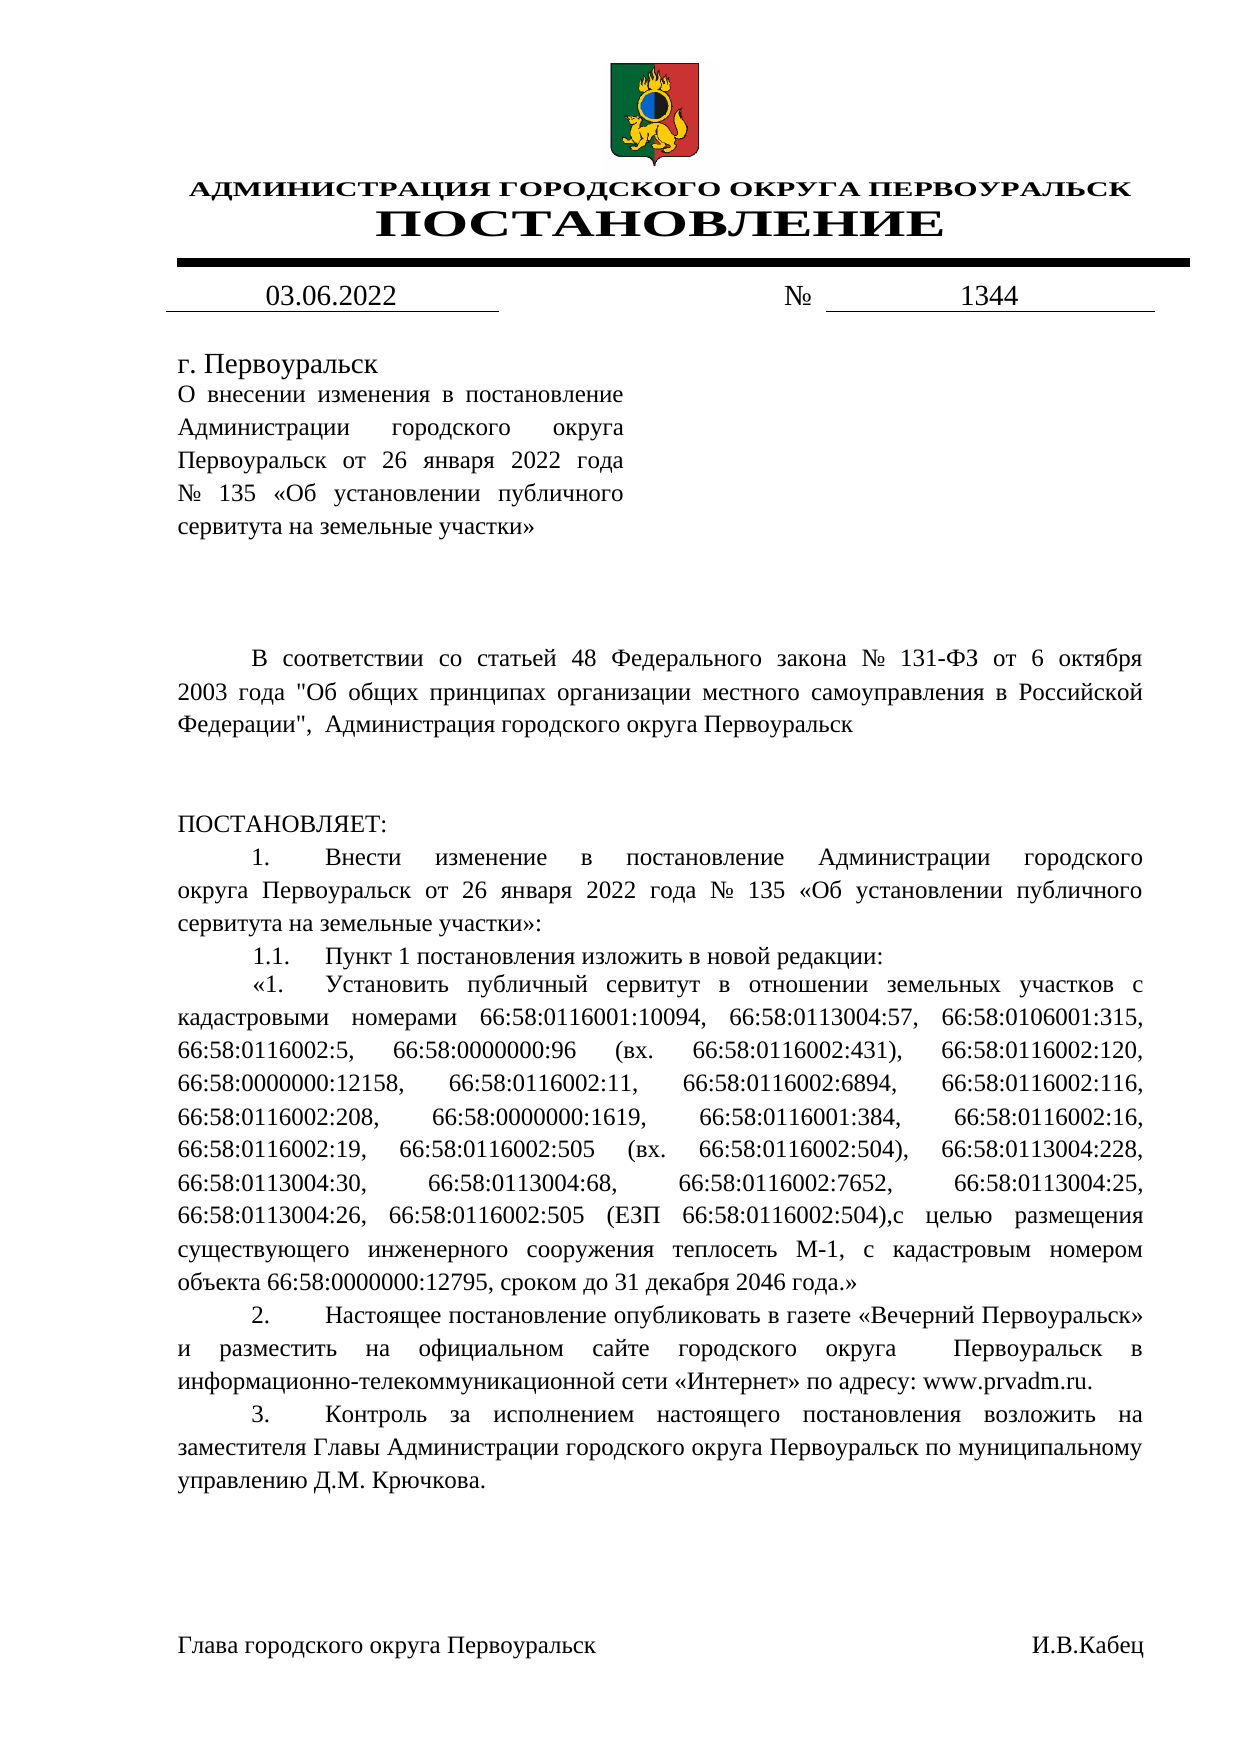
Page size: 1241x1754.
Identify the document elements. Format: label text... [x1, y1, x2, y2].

table_header В соответствии со статьей 48 Федерального закона № 131-ФЗ от 6 октября 2003 года "Об общих принципах организации местного самоуправления в Российской Федерации", Администрация городского округа Первоуральск [166, 644, 1155, 776]
table_header Внести изменение в постановление Администрации городского округа Первоуральск от 26 января 2022 года № 135 «Об установлении публичного сервитута на земельные участки»: Пункт 1 постановления изложить в новой редакции: «1. Установить публичный сервитут в отношении земельных участков с кадастровыми номерами 66:58:0116001:10094, 66:58:0113004:57, 66:58:0106001:315, 66:58:0116002:5, 66:58:0000000:96 (вх. 66:58:0116002:431), 66:58:0116002:120, 66:58:0000000:12158, 66:58:0116002:11, 66:58:0116002:6894, 66:58:0116002:116, 66:58:0116002:208, 66:58:0000000:1619, 66:58:0116001:384, 66:58:0116002:16, 66:58:0116002:19, 66:58:0116002:505 (вх. 66:58:0116002:504), 66:58:0113004:228, 66:58:0113004:30, 66:58:0113004:68, 66:58:0116002:7652, 66:58:0113004:25, 66:58:0113004:26, 66:58:0116002:505 (ЕЗП 66:58:0116002:504),с целью размещения существующего инженерного сооружения теплосеть М-1, с кадастровым номером объекта 66:58:0000000:12795, сроком до 31 декабря 2046 года.» Настоящее постановление опубликовать в газете «Вечерний Первоуральск» и разместить на официальном сайте городского округа Первоуральск в информационно-телекоммуникационной сети «Интернет» по адресу: www.prvadm.ru. Контроль за исполнением настоящего постановления возложить на заместителя Главы Администрации городского округа Первоуральск по муниципальному управлению Д.М. Крючкова. [166, 842, 1155, 1531]
text ПОСТАНОВЛЕНИЕ [177, 201, 1144, 244]
table_header Глава городского округа Первоуральск [166, 1630, 694, 1663]
text АДМИНИСТРАЦИЯ ГОРОДСКОГО ОКРУГА ПЕРВОУРАЛЬСК [177, 177, 1144, 201]
text г. Первоуральск [177, 346, 1141, 379]
table_header О внесении изменения в постановление Администрации городского округа Первоуральск от 26 января 2022 года № 135 «Об установлении публичного сервитута на земельные участки» [166, 379, 635, 544]
picture [602, 58, 719, 177]
table_header 1344 [826, 267, 1155, 311]
table_header № [499, 267, 826, 311]
table_header 03.06.2022 [166, 266, 499, 311]
table_header И.В.Кабец [694, 1630, 1155, 1663]
text ПОСТАНОВЛЯЕТ: [177, 809, 1144, 837]
